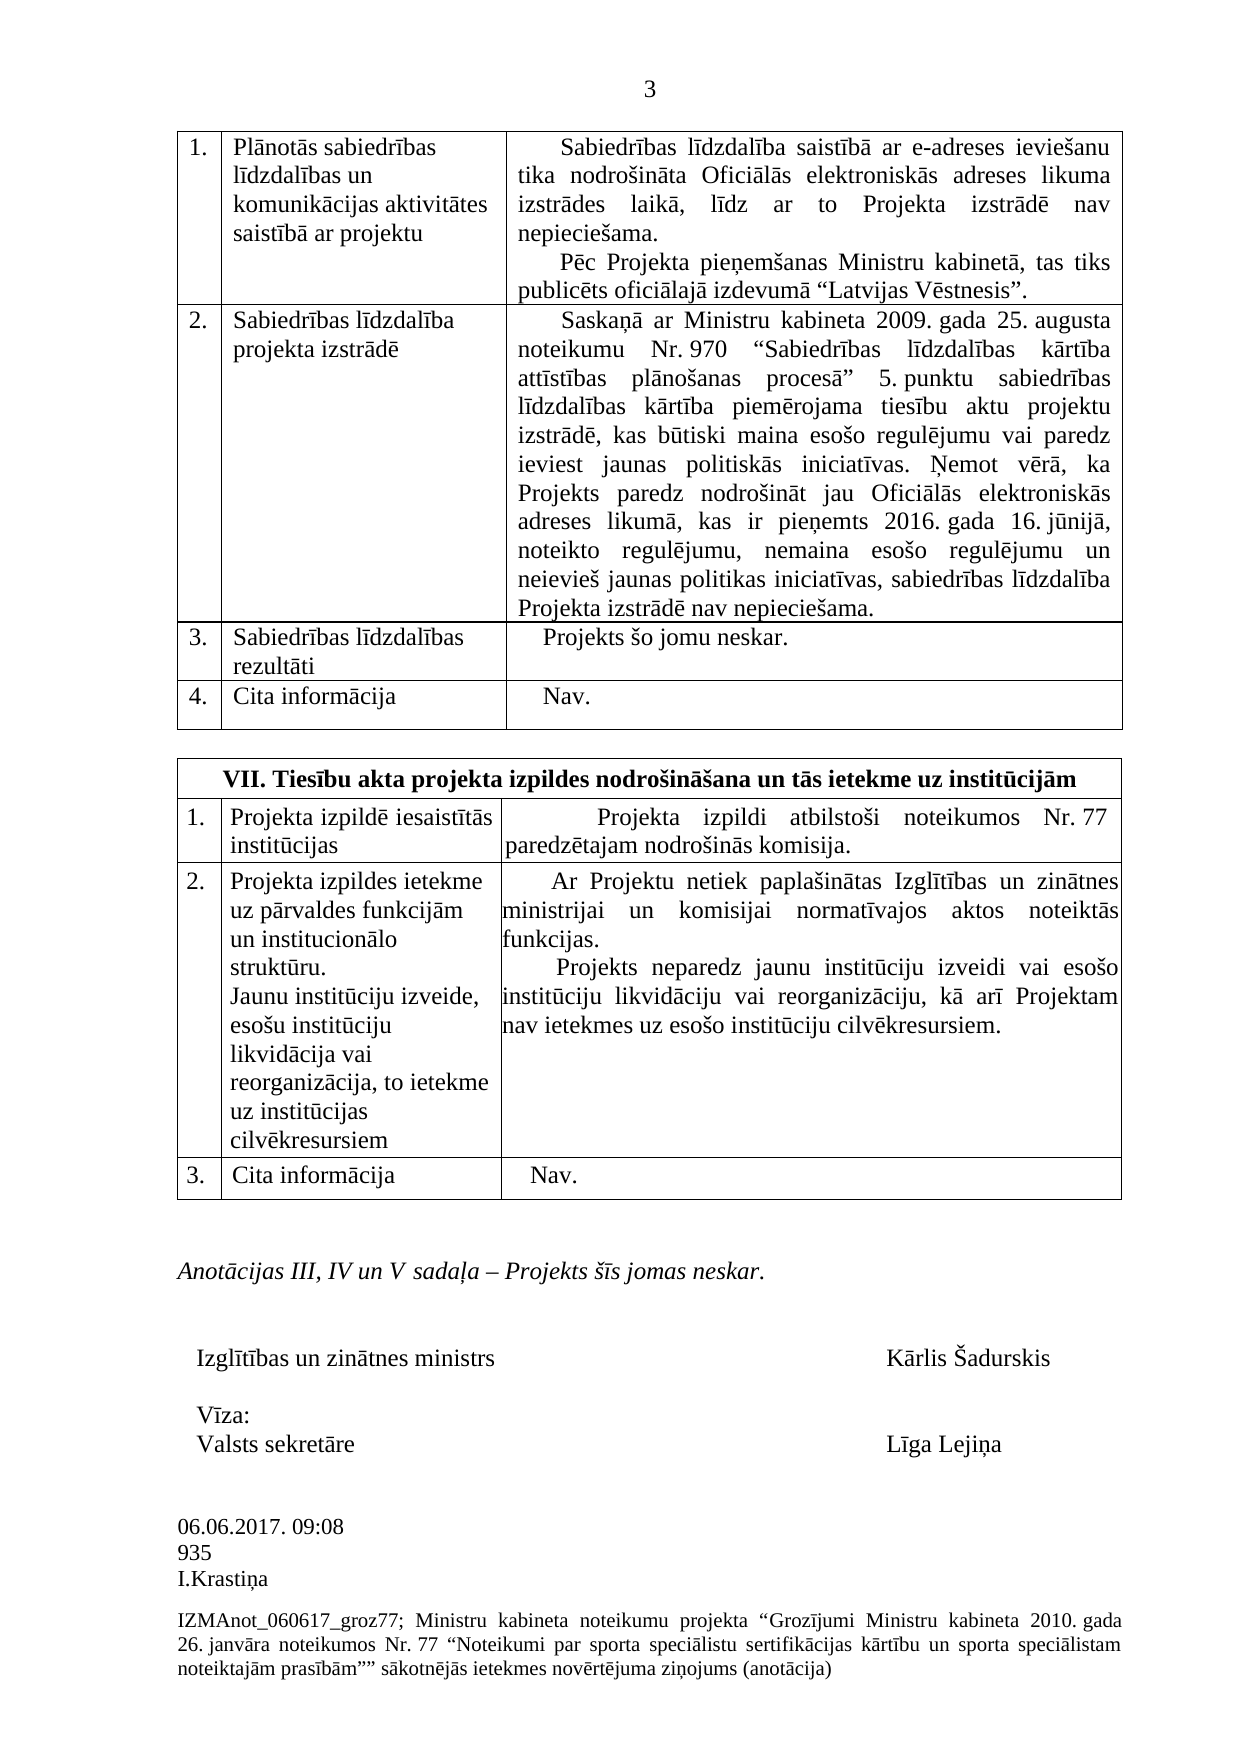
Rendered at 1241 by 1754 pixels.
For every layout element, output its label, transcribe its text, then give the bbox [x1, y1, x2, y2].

table_cell Sabiedrības līdzdalība projekta izstrādē [222, 305, 506, 621]
text Izglītības un zinātnes ministrs Kārlis Šadurskis [177, 1343, 1122, 1371]
table_cell 3. [178, 1158, 221, 1198]
text Valsts sekretāre Līga Lejiņa [177, 1429, 1122, 1458]
table_cell Plānotās sabiedrības līdzdalības un komunikācijas aktivitātes saistībā ar projektu [222, 132, 506, 304]
table_cell Ar Projektu netiek paplašinātas Izglītības un zinātnes ministrijai un komisijai normatīvajos aktos noteiktās funkcijas. Projekts neparedz jaunu institūciju izveidi vai esošo institūciju likvidāciju vai reorganizāciju, kā arī Projektam nav ietekmes uz esošo institūciju cilvēkresursiem. [502, 863, 1121, 1157]
table_cell 4. [178, 681, 221, 728]
table_cell Sabiedrības līdzdalības rezultāti [222, 623, 506, 680]
table_cell Nav. [502, 1158, 1121, 1198]
table_cell Cita informācija [222, 1158, 501, 1198]
table_cell Nav. [507, 681, 1122, 728]
table_cell 1. [178, 799, 221, 862]
table_cell Sabiedrības līdzdalība saistībā ar e-adreses ieviešanu tika nodrošināta Oficiālās elektroniskās adreses likuma izstrādes laikā, līdz ar to Projekta izstrādē nav nepieciešama. Pēc Projekta pieņemšanas Ministru kabinetā, tas tiks publicēts oficiālajā izdevumā “Latvijas Vēstnesis”. [507, 132, 1122, 304]
text 935 [177, 1539, 1122, 1565]
table_cell Saskaņā ar Ministru kabineta 2009. gada 25. augusta noteikumu Nr. 970 “Sabiedrības līdzdalības kārtība attīstības plānošanas procesā” 5. punktu sabiedrības līdzdalības kārtība piemērojama tiesību aktu projektu izstrādē, kas būtiski maina esošo regulējumu vai paredz ieviest jaunas politiskās iniciatīvas. Ņemot vērā, ka Projekts paredz nodrošināt jau Oficiālās elektroniskās adreses likumā, kas ir pieņemts 2016. gada 16. jūnijā, noteikto regulējumu, nemaina esošo regulējumu un neievieš jaunas politikas iniciatīvas, sabiedrības līdzdalība Projekta izstrādē nav nepieciešama. [507, 305, 1122, 621]
text 06.06.2017. 09:08 [177, 1513, 1122, 1539]
table_cell Projekta izpildē iesaistītās institūcijas [222, 799, 501, 862]
text Anotācijas III, IV un V sadaļa – Projekts šīs jomas neskar. [177, 1256, 1122, 1285]
text Vīza: [177, 1400, 1122, 1429]
table_cell Cita informācija [222, 681, 506, 728]
table_cell Projekta izpildi atbilstoši noteikumos Nr. 77 paredzētajam nodrošinās komisija. [502, 799, 1121, 862]
table_cell 1. [178, 132, 221, 304]
text I.Krastiņa [177, 1565, 1133, 1592]
table_cell Projekts šo jomu neskar. [507, 623, 1122, 680]
table_cell 2. [178, 863, 221, 1157]
table_cell Projekta izpildes ietekme uz pārvaldes funkcijām un institucionālo struktūru. Jaunu institūciju izveide, esošu institūciju likvidācija vai reorganizācija, to ietekme uz institūcijas cilvēkresursiem [222, 863, 501, 1157]
table_cell 3. [178, 623, 221, 680]
table_header VII. Tiesību akta projekta izpildes nodrošināšana un tās ietekme uz institūcijām [178, 759, 1121, 798]
table_cell 2. [178, 305, 221, 621]
